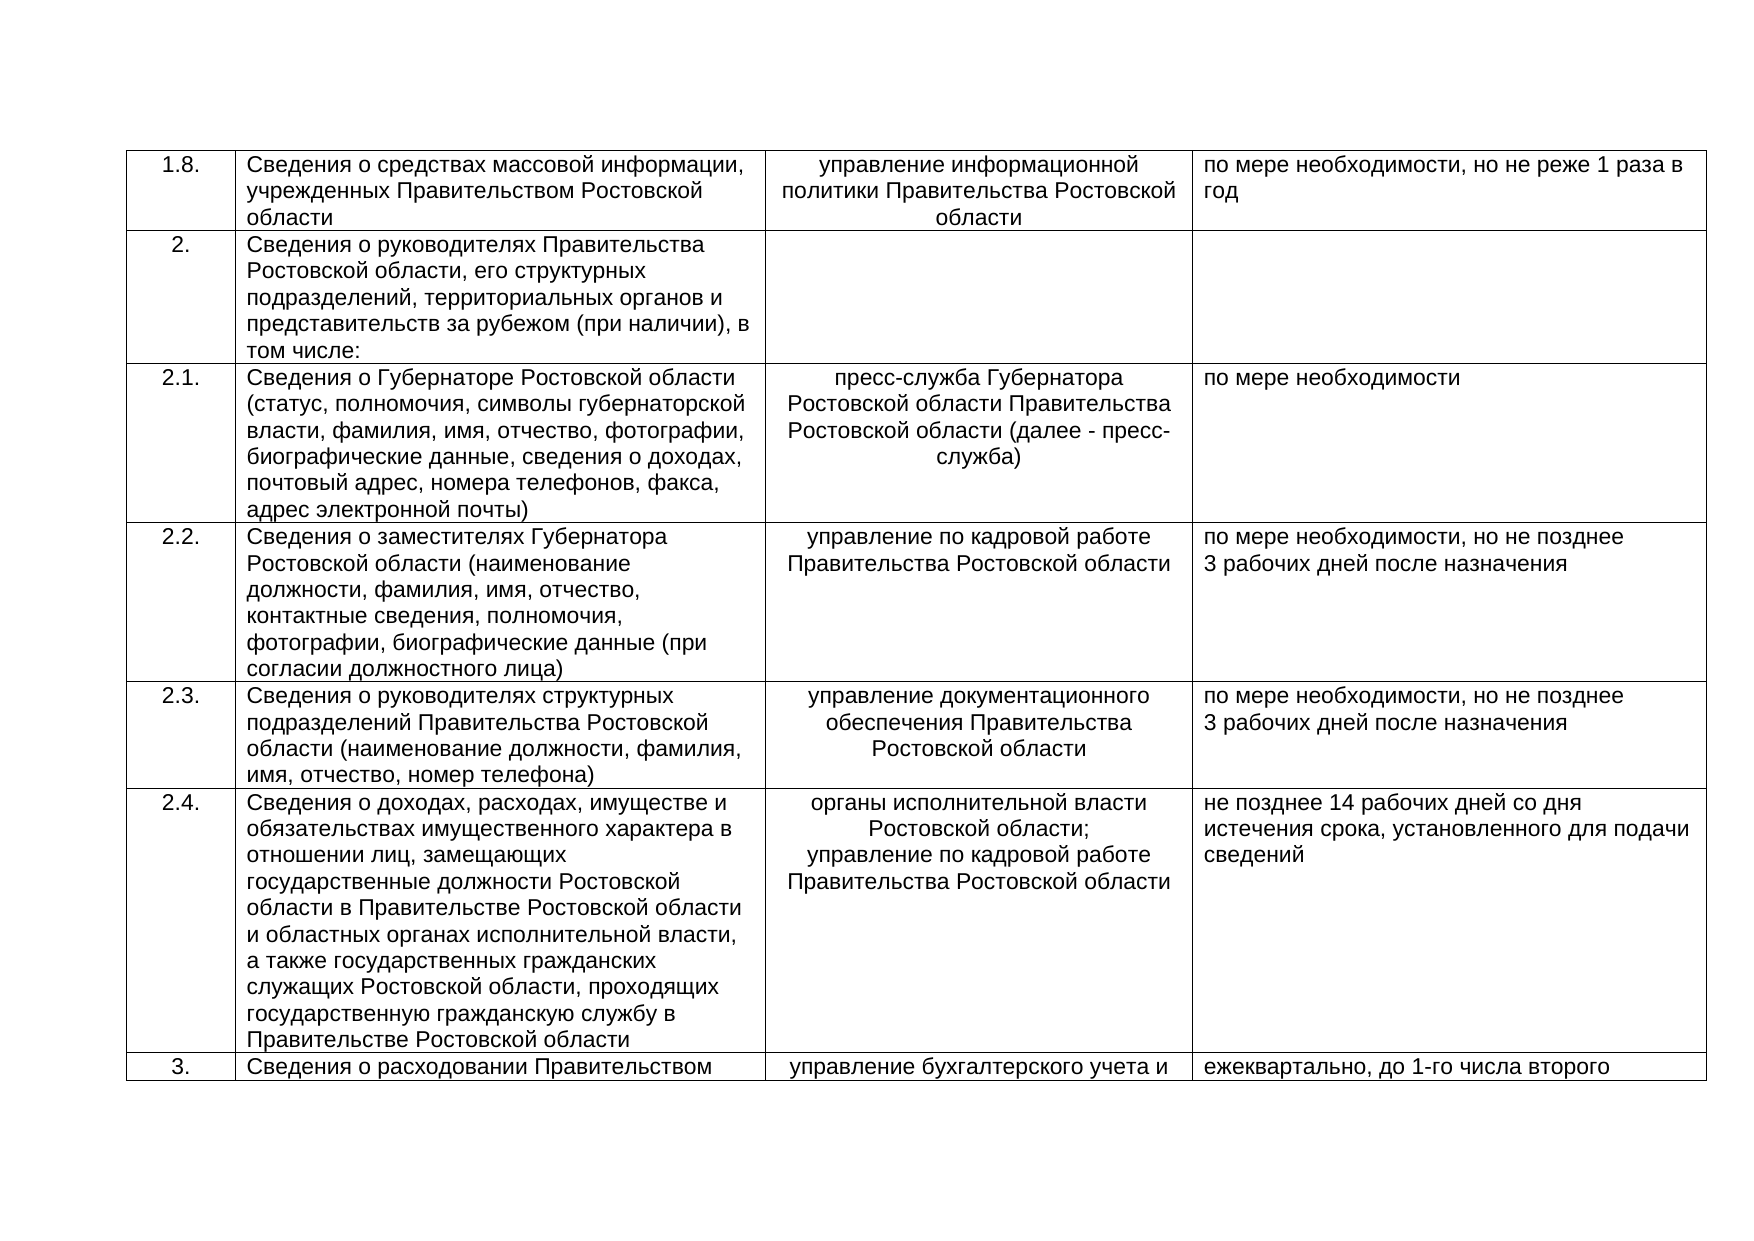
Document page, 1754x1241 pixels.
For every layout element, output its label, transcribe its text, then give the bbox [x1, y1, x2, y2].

table_cell пресс-служба Губернатора Ростовской области Правительства Ростовской области (далее - пресс-служба) [766, 364, 1192, 522]
table_cell 2.4. [127, 789, 235, 1052]
table_cell 2.1. [127, 364, 235, 522]
table_cell Сведения о Губернаторе Ростовской области (статус, полномочия, символы губернаторской власти, фамилия, имя, отчество, фотографии, биографические данные, сведения о доходах, почтовый адрес, номера телефонов, факса, адрес электронной почты) [236, 364, 765, 522]
table_cell по мере необходимости, но не позднее 3 рабочих дней после назначения [1193, 523, 1706, 681]
table_cell Сведения о руководителях структурных подразделений Правительства Ростовской области (наименование должности, фамилия, имя, отчество, номер телефона) [236, 682, 765, 788]
table_cell по мере необходимости, но не позднее 3 рабочих дней после назначения [1193, 682, 1706, 788]
table_cell [1193, 231, 1706, 363]
table_cell 2.2. [127, 523, 235, 681]
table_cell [1193, 151, 1706, 230]
table_cell 2. [127, 231, 235, 363]
table_cell Сведения о заместителях Губернатора Ростовской области (наименование должности, фамилия, имя, отчество, контактные сведения, полномочия, фотографии, биографические данные (при согласии должностного лица) [236, 523, 765, 681]
table_cell 3. [127, 1053, 235, 1080]
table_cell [1193, 1053, 1706, 1080]
table_cell органы исполнительной власти Ростовской области; управление по кадровой работе Правительства Ростовской области [766, 789, 1192, 1052]
table_cell Сведения о средствах массовой информации, учрежденных Правительством Ростовской области [236, 151, 765, 230]
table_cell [766, 1053, 1192, 1080]
table_cell управление информационной политики Правительства Ростовской области [766, 151, 1192, 230]
table_cell по мере необходимости [1193, 364, 1706, 522]
table_cell 1.8. [127, 151, 235, 230]
table_cell [766, 231, 1192, 363]
table_cell 2.3. [127, 682, 235, 788]
table_cell управление по кадровой работе Правительства Ростовской области [766, 523, 1192, 681]
table_cell Сведения о руководителях Правительства Ростовской области, его структурных подразделений, территориальных органов и представительств за рубежом (при наличии), в том числе: [236, 231, 765, 363]
table_cell не позднее 14 рабочих дней со дня истечения срока, установленного для подачи сведений [1193, 789, 1706, 1052]
table_cell управление документационного обеспечения Правительства Ростовской области [766, 682, 1192, 788]
table_cell Сведения о доходах, расходах, имуществе и обязательствах имущественного характера в отношении лиц, замещающих государственные должности Ростовской области в Правительстве Ростовской области и областных органах исполнительной власти, а также государственных гражданских служащих Ростовской области, проходящих государственную гражданскую службу в Правительстве Ростовской области [236, 789, 765, 1052]
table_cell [236, 1053, 765, 1080]
